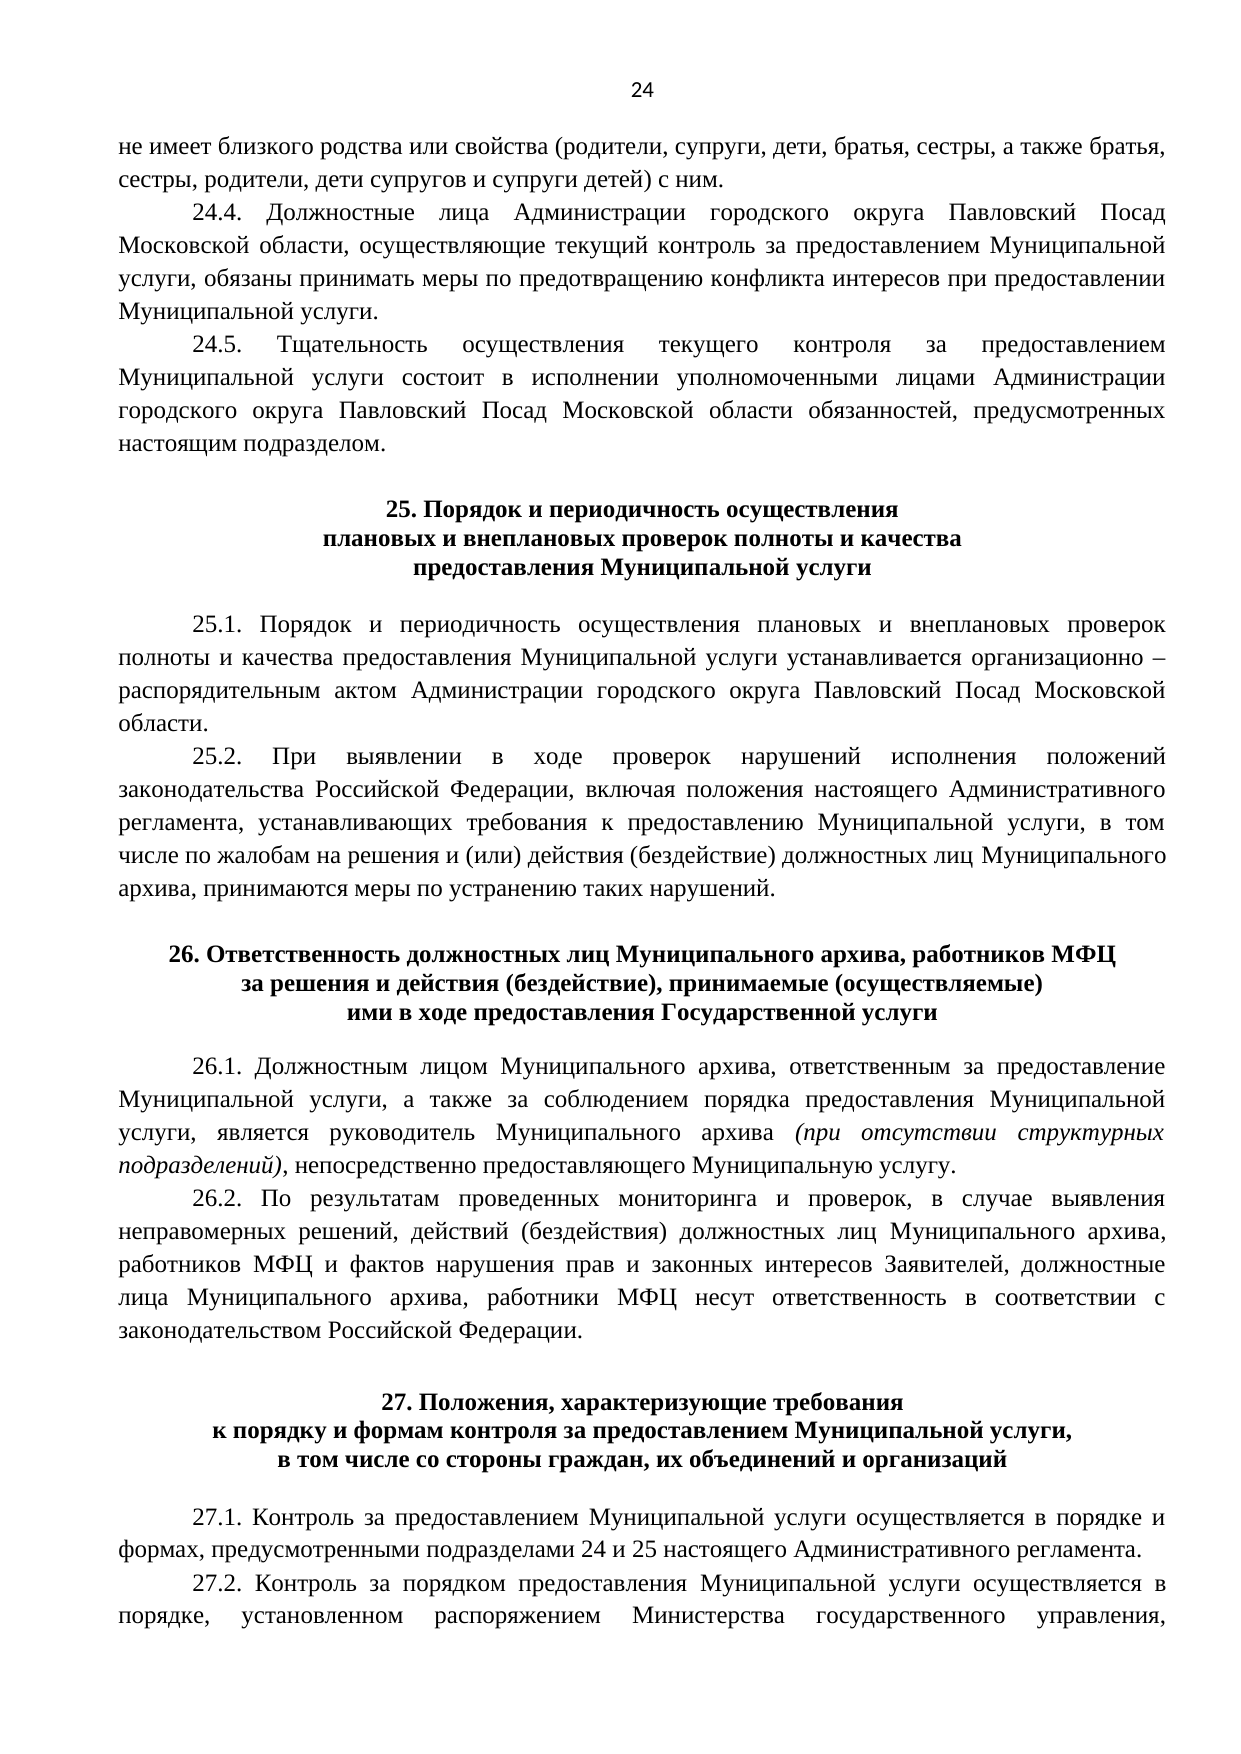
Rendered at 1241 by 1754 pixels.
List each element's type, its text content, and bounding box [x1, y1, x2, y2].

text предоставления Муниципальной услуги [118, 552, 1166, 581]
text 27.1. Контроль за предоставлением Муниципальной услуги осуществляется в порядке и формах, предусмотренными подразделами 24 и 25 настоящего Административного регламента. [118, 1502, 1166, 1563]
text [118, 131, 1166, 193]
subtitle за решения и действия (бездействие), принимаемые (осуществляемые) [118, 968, 1166, 997]
text 27. Положения, характеризующие требования [118, 1387, 1166, 1415]
text 24.4. Должностные лица Администрации городского округа Павловский Посад Московской области, осуществляющие текущий контроль за предоставлением Муниципальной услуги, обязаны принимать меры по предотвращению конфликта интересов при предоставлении Муниципальной услуги. [118, 197, 1166, 325]
text плановых и внеплановых проверок полноты и качества [118, 523, 1166, 552]
text 26.1. Должностным лицом Муниципального архива, ответственным за предоставление Муниципальной услуги, а также за соблюдением порядка предоставления Муниципальной услуги, является руководитель Муниципального архива (при отсутствии структурных подразделений), непосредственно предоставляющего Муниципальную услугу. [118, 1051, 1166, 1179]
text в том числе со стороны граждан, их объединений и организаций [118, 1444, 1166, 1473]
text к порядку и формам контроля за предоставлением Муниципальной услуги, [118, 1415, 1166, 1444]
text 24.5. Тщательность осуществления текущего контроля за предоставлением Муниципальной услуги состоит в исполнении уполномоченными лицами Администрации городского округа Павловский Посад Московской области обязанностей, предусмотренных настоящим подразделом. [118, 329, 1166, 457]
text 25. Порядок и периодичность осуществления [118, 494, 1166, 523]
text 25.2. При выявлении в ходе проверок нарушений исполнения положений законодательства Российской Федерации, включая положения настоящего Административного регламента, устанавливающих требования к предоставлению Муниципальной услуги, в том числе по жалобам на решения и (или) действия (бездействие) должностных лиц Муниципального архива, принимаются меры по устранению таких нарушений. [118, 741, 1166, 902]
text 26.2. По результатам проведенных мониторинга и проверок, в случае выявления неправомерных решений, действий (бездействия) должностных лиц Муниципального архива, работников МФЦ и фактов нарушения прав и законных интересов Заявителей, должностные лица Муниципального архива, работники МФЦ несут ответственность в соответствии с законодательством Российской Федерации. [118, 1183, 1166, 1344]
text ими в ходе предоставления Государственной услуги [118, 997, 1166, 1026]
subtitle 26. Ответственность должностных лиц Муниципального архива, работников МФЦ [118, 939, 1166, 968]
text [118, 1568, 1166, 1629]
text 25.1. Порядок и периодичность осуществления плановых и внеплановых проверок полноты и качества предоставления Муниципальной услуги устанавливается организационно – распорядительным актом Администрации городского округа Павловский Посад Московской области. [118, 609, 1166, 737]
